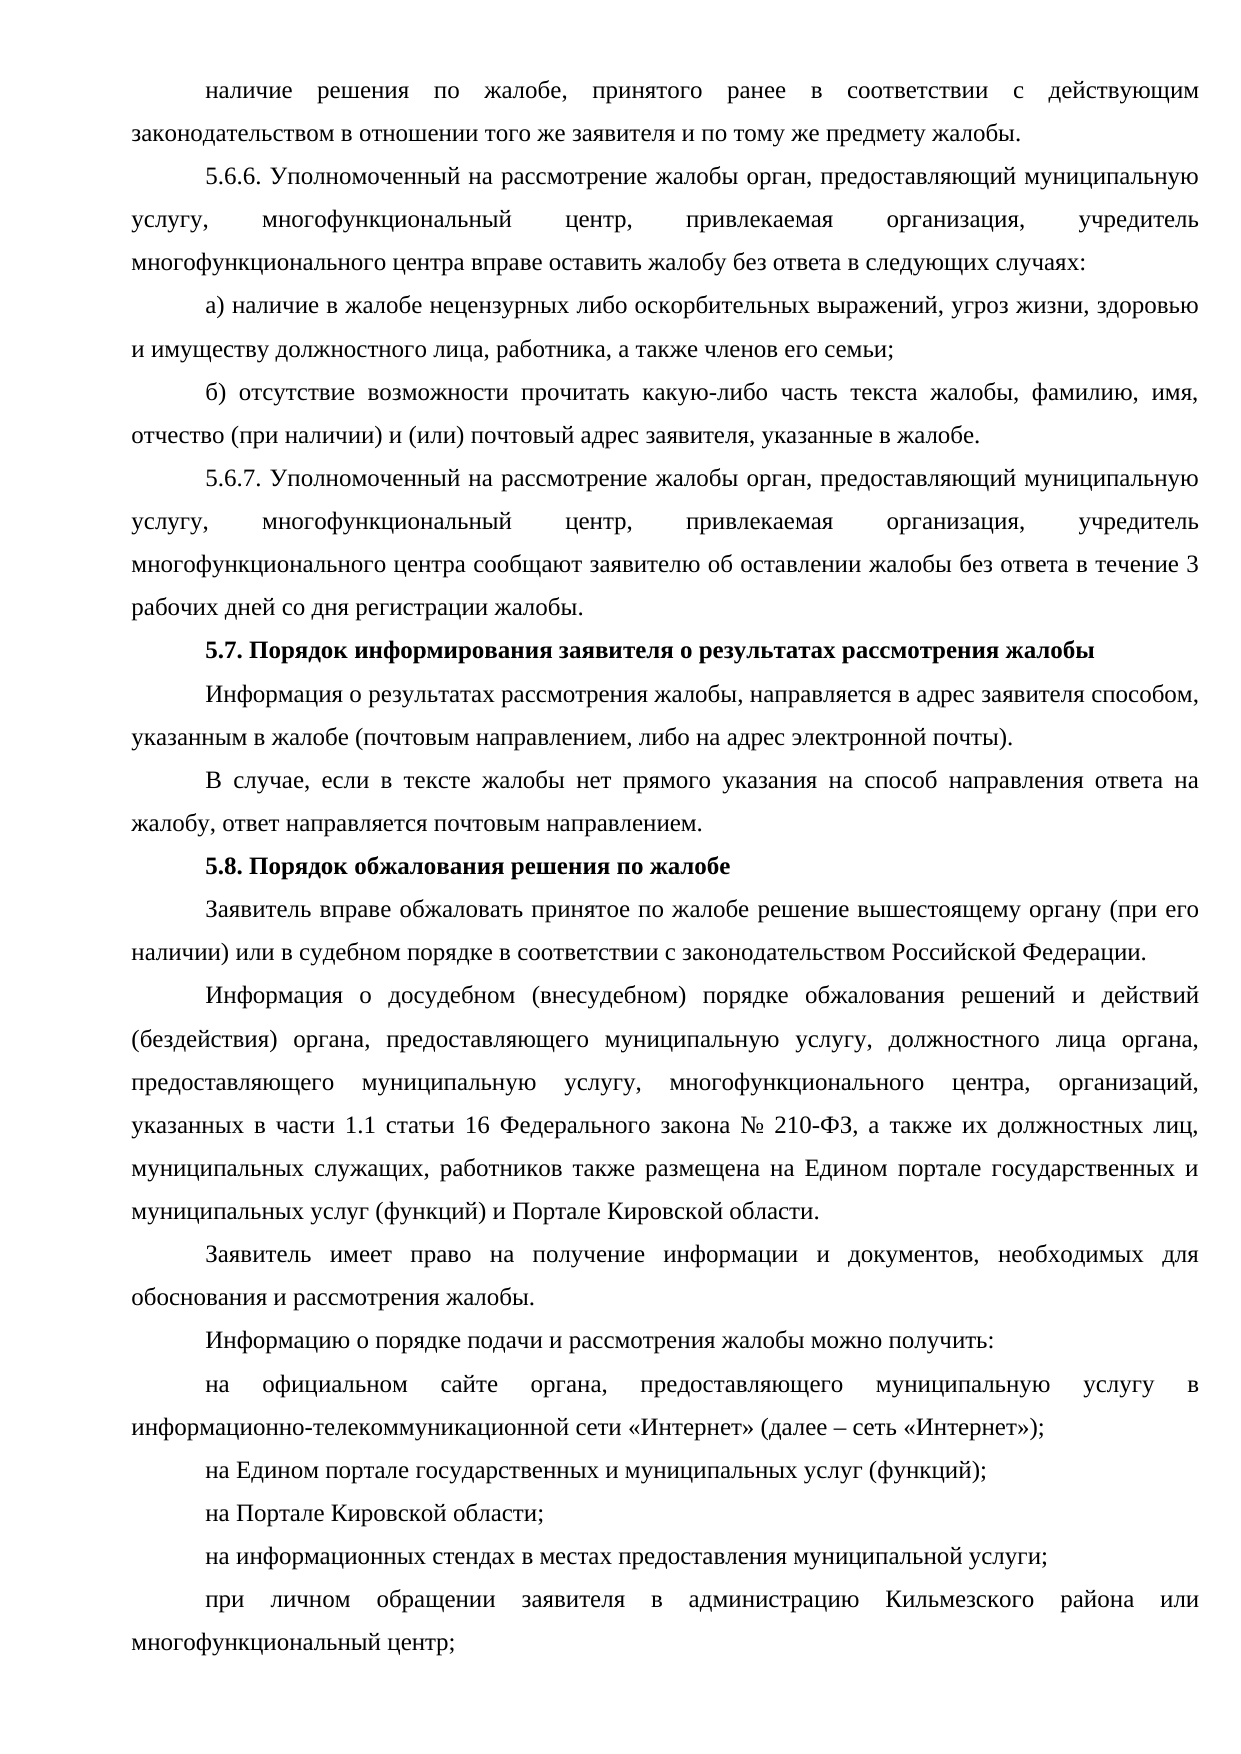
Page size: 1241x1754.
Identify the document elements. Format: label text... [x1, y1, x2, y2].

text Заявитель вправе обжаловать принятое по жалобе решение вышестоящему органу (при его наличии) или в судебном порядке в соответствии с законодательством Российской Федерации. [131, 894, 1200, 966]
text 5.8. Порядок обжалования решения по жалобе [131, 851, 1200, 880]
text Заявитель имеет право на получение информации и документов, необходимых для обоснования и рассмотрения жалобы. [131, 1239, 1200, 1311]
text а) наличие в жалобе нецензурных либо оскорбительных выражений, угроз жизни, здоровью и имуществу должностного лица, работника, а также членов его семьи; [131, 291, 1200, 362]
text 5.6.7. Уполномоченный на рассмотрение жалобы орган, предоставляющий муниципальную услугу, многофункциональный центр, привлекаемая организация, учредитель многофункционального центра сообщают заявителю об оставлении жалобы без ответа в течение 3 рабочих дней со дня регистрации жалобы. [131, 463, 1200, 621]
text 5.6.6. Уполномоченный на рассмотрение жалобы орган, предоставляющий муниципальную услугу, многофункциональный центр, привлекаемая организация, учредитель многофункционального центра вправе оставить жалобу без ответа в следующих случаях: [131, 161, 1200, 276]
text Информация о досудебном (внесудебном) порядке обжалования решений и действий (бездействия) органа, предоставляющего муниципальную услугу, должностного лица органа, предоставляющего муниципальную услугу, многофункционального центра, организаций, указанных в части 1.1 статьи 16 Федерального закона № 210-ФЗ, а также их должностных лиц, муниципальных служащих, работников также размещена на Едином портале государственных и муниципальных услуг (функций) и Портале Кировской области. [131, 981, 1200, 1225]
text Информация о результатах рассмотрения жалобы, направляется в адрес заявителя способом, указанным в жалобе (почтовым направлением, либо на адрес электронной почты). [131, 679, 1200, 751]
text на Едином портале государственных и муниципальных услуг (функций); [131, 1455, 1200, 1484]
text 5.7. Порядок информирования заявителя о результатах рассмотрения жалобы [131, 636, 1200, 664]
text на информационных стендах в местах предоставления муниципальной услуги; [131, 1541, 1200, 1570]
text В случае, если в тексте жалобы нет прямого указания на способ направления ответа на жалобу, ответ направляется почтовым направлением. [131, 765, 1200, 837]
text на официальном сайте органа, предоставляющего муниципальную услугу в информационно-телекоммуникационной сети «Интернет» (далее – сеть «Интернет»); [131, 1369, 1200, 1441]
text наличие решения по жалобе, принятого ранее в соответствии с действующим законодательством в отношении того же заявителя и по тому же предмету жалобы. [131, 75, 1200, 147]
text б) отсутствие возможности прочитать какую-либо часть текста жалобы, фамилию, имя, отчество (при наличии) и (или) почтовый адрес заявителя, указанные в жалобе. [131, 377, 1200, 449]
text при личном обращении заявителя в администрацию Кильмезского района или многофункциональный центр; [131, 1584, 1200, 1656]
text на Портале Кировской области; [131, 1498, 1200, 1527]
text Информацию о порядке подачи и рассмотрения жалобы можно получить: [131, 1326, 1200, 1354]
